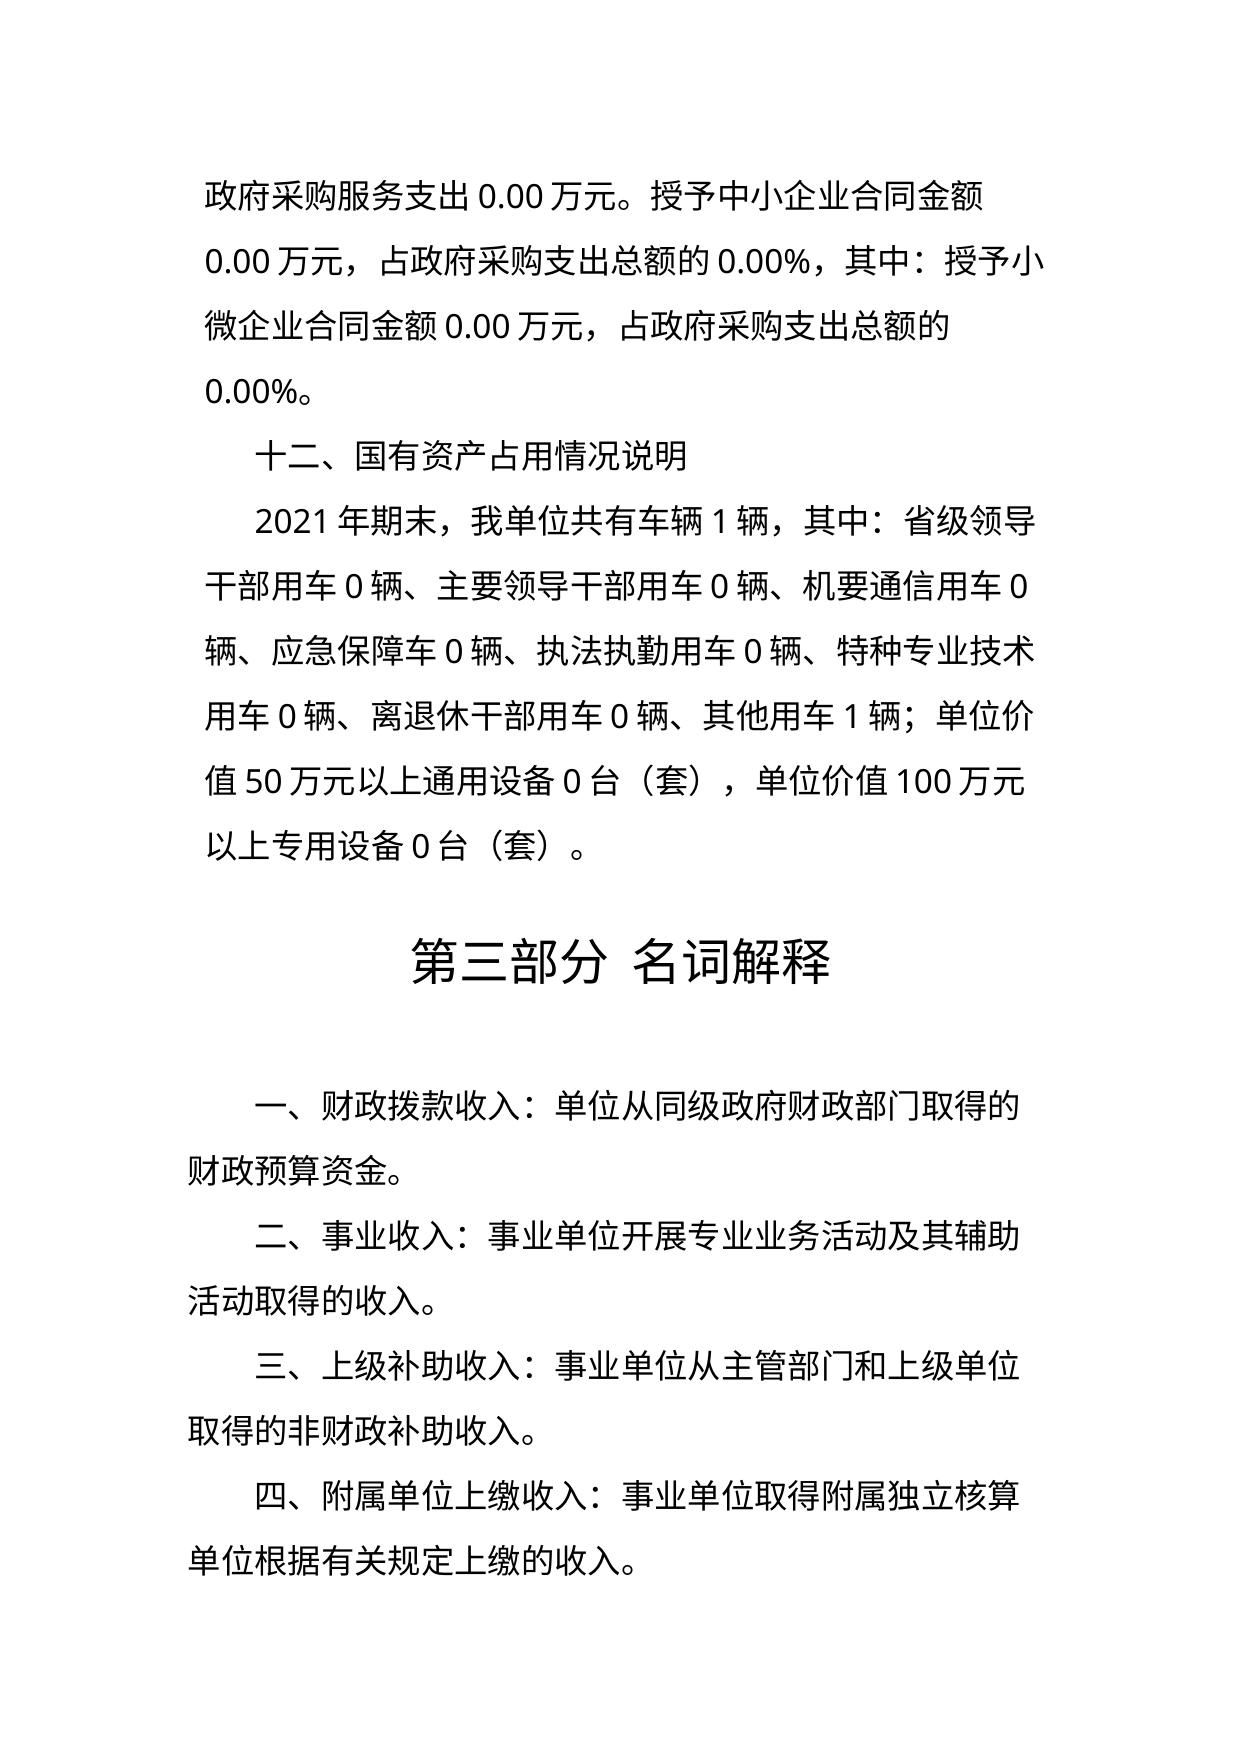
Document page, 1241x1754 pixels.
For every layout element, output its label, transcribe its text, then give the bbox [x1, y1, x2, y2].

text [204, 162, 1053, 422]
text 十二、国有资产占用情况说明 [204, 422, 1053, 487]
text 一、财政拨款收入：单位从同级政府财政部门取得的财政预算资金。 [187, 1072, 1053, 1202]
text 三、上级补助收入：事业单位从主管部门和上级单位取得的非财政补助收入。 [187, 1332, 1053, 1462]
text 2021年期末，我单位共有车辆1辆，其中：省级领导干部用车0辆、主要领导干部用车0辆、机要通信用车0辆、应急保障车0辆、执法执勤用车0辆、特种专业技术用车0辆、离退休干部用车0辆、其他用车1辆；单位价值50万元以上通用设备0台（套），单位价值100万元以上专用设备0台（套）。 [204, 487, 1053, 877]
text 四、附属单位上缴收入：事业单位取得附属独立核算单位根据有关规定上缴的收入。 [187, 1462, 1053, 1592]
text 二、事业收入：事业单位开展专业业务活动及其辅助活动取得的收入。 [187, 1202, 1053, 1332]
text 第三部分 名词解释 [187, 909, 1053, 1007]
